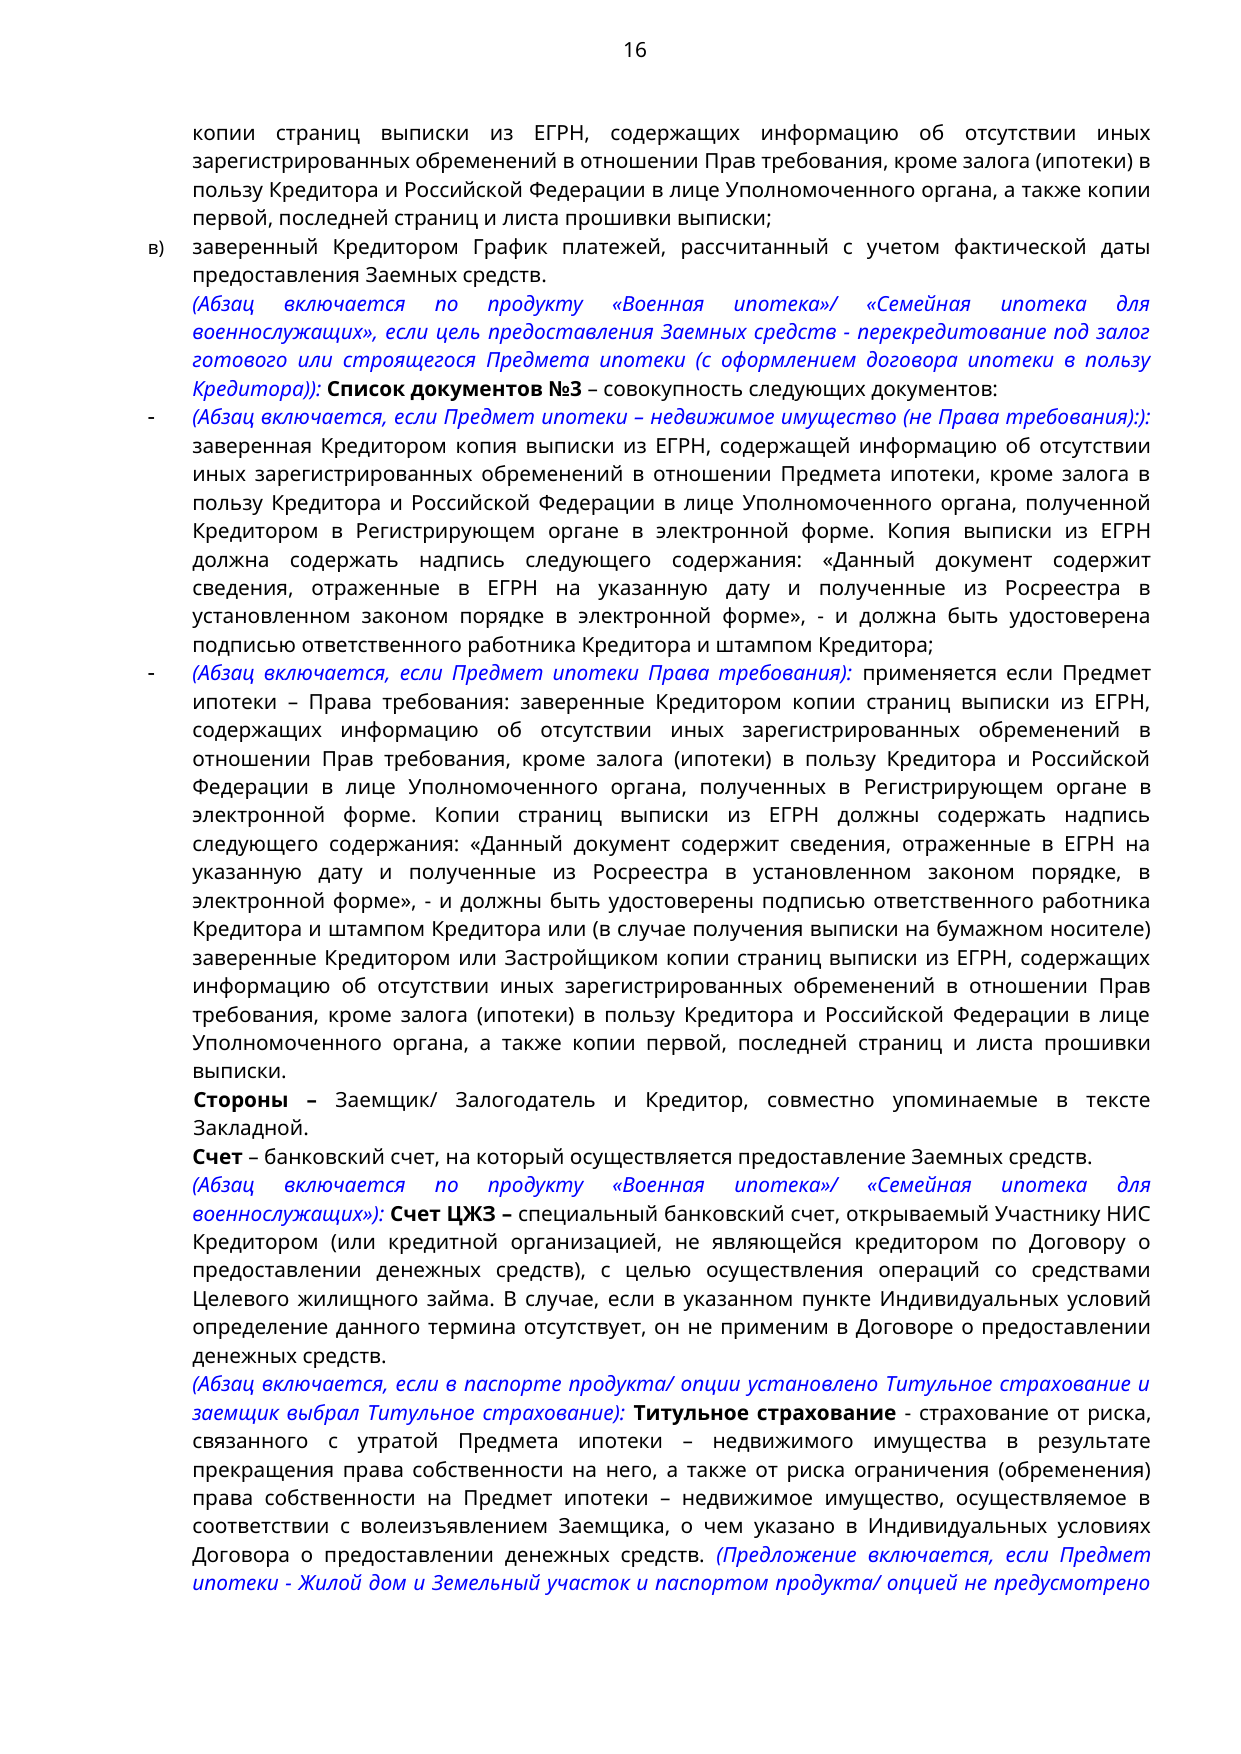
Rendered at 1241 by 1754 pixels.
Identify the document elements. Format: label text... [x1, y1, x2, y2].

text Счет – банковский счет, на который осуществляется предоставление Заемных средств. [192, 1142, 1152, 1170]
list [192, 1369, 1152, 1597]
text (Абзац включается по продукту «Военная ипотека»/ «Семейная ипотека для военнослужащих», если цель предоставления Заемных средств - перекредитование под залог готового или строящегося Предмета ипотеки (с оформлением договора ипотеки в пользу Кредитора)): Список документов №3 – совокупность следующих документов: [192, 289, 1152, 402]
text (Абзац включается по продукту «Военная ипотека»/ «Семейная ипотека для военнослужащих»): Счет ЦЖЗ – специальный банковский счет, открываемый Участнику НИС Кредитором (или кредитной организацией, не являющейся кредитором по Договору о предоставлении денежных средств), с целью осуществления операций со средствами Целевого жилищного займа. В случае, если в указанном пункте Индивидуальных условий определение данного термина отсутствует, он не применим в Договоре о предоставлении денежных средств. [192, 1170, 1152, 1369]
list (Абзац включается, если Предмет ипотеки – недвижимое имущество (не Права требования):): заверенная Кредитором копия выписки из ЕГРН, содержащей информацию об отсутствии иных зарегистрированных обременений в отношении Предмета ипотеки, кроме залога в пользу Кредитора и Российской Федерации в лице Уполномоченного органа, полученной Кредитором в Регистрирующем органе в электронной форме. Копия выписки из ЕГРН должна содержать надпись следующего содержания: «Данный документ содержит сведения, отраженные в ЕГРН на указанную дату и полученные из Росреестра в установленном законом порядке в электронной форме», - и должна быть удостоверена подписью ответственного работника Кредитора и штампом Кредитора; [148, 402, 1152, 658]
list (Абзац включается, если Предмет ипотеки Права требования): применяется если Предмет ипотеки – Права требования: заверенные Кредитором копии страниц выписки из ЕГРН, содержащих информацию об отсутствии иных зарегистрированных обременений в отношении Прав требования, кроме залога (ипотеки) в пользу Кредитора и Российской Федерации в лице Уполномоченного органа, полученных в Регистрирующем органе в электронной форме. Копии страниц выписки из ЕГРН должны содержать надпись следующего содержания: «Данный документ содержит сведения, отраженные в ЕГРН на указанную дату и полученные из Росреестра в установленном законом порядке, в электронной форме», - и должны быть удостоверены подписью ответственного работника Кредитора и штампом Кредитора или (в случае получения выписки на бумажном носителе) заверенные Кредитором или Застройщиком копии страниц выписки из ЕГРН, содержащих информацию об отсутствии иных зарегистрированных обременений в отношении Прав требования, кроме залога (ипотеки) в пользу Кредитора и Российской Федерации в лице Уполномоченного органа, а также копии первой, последней страниц и листа прошивки выписки. [148, 658, 1152, 1085]
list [148, 118, 1152, 232]
list Стороны – Заемщик/ Залогодатель и Кредитор, совместно упоминаемые в тексте Закладной. [193, 1085, 1152, 1142]
list заверенный Кредитором График платежей, рассчитанный с учетом фактической даты предоставления Заемных средств. [148, 232, 1152, 289]
